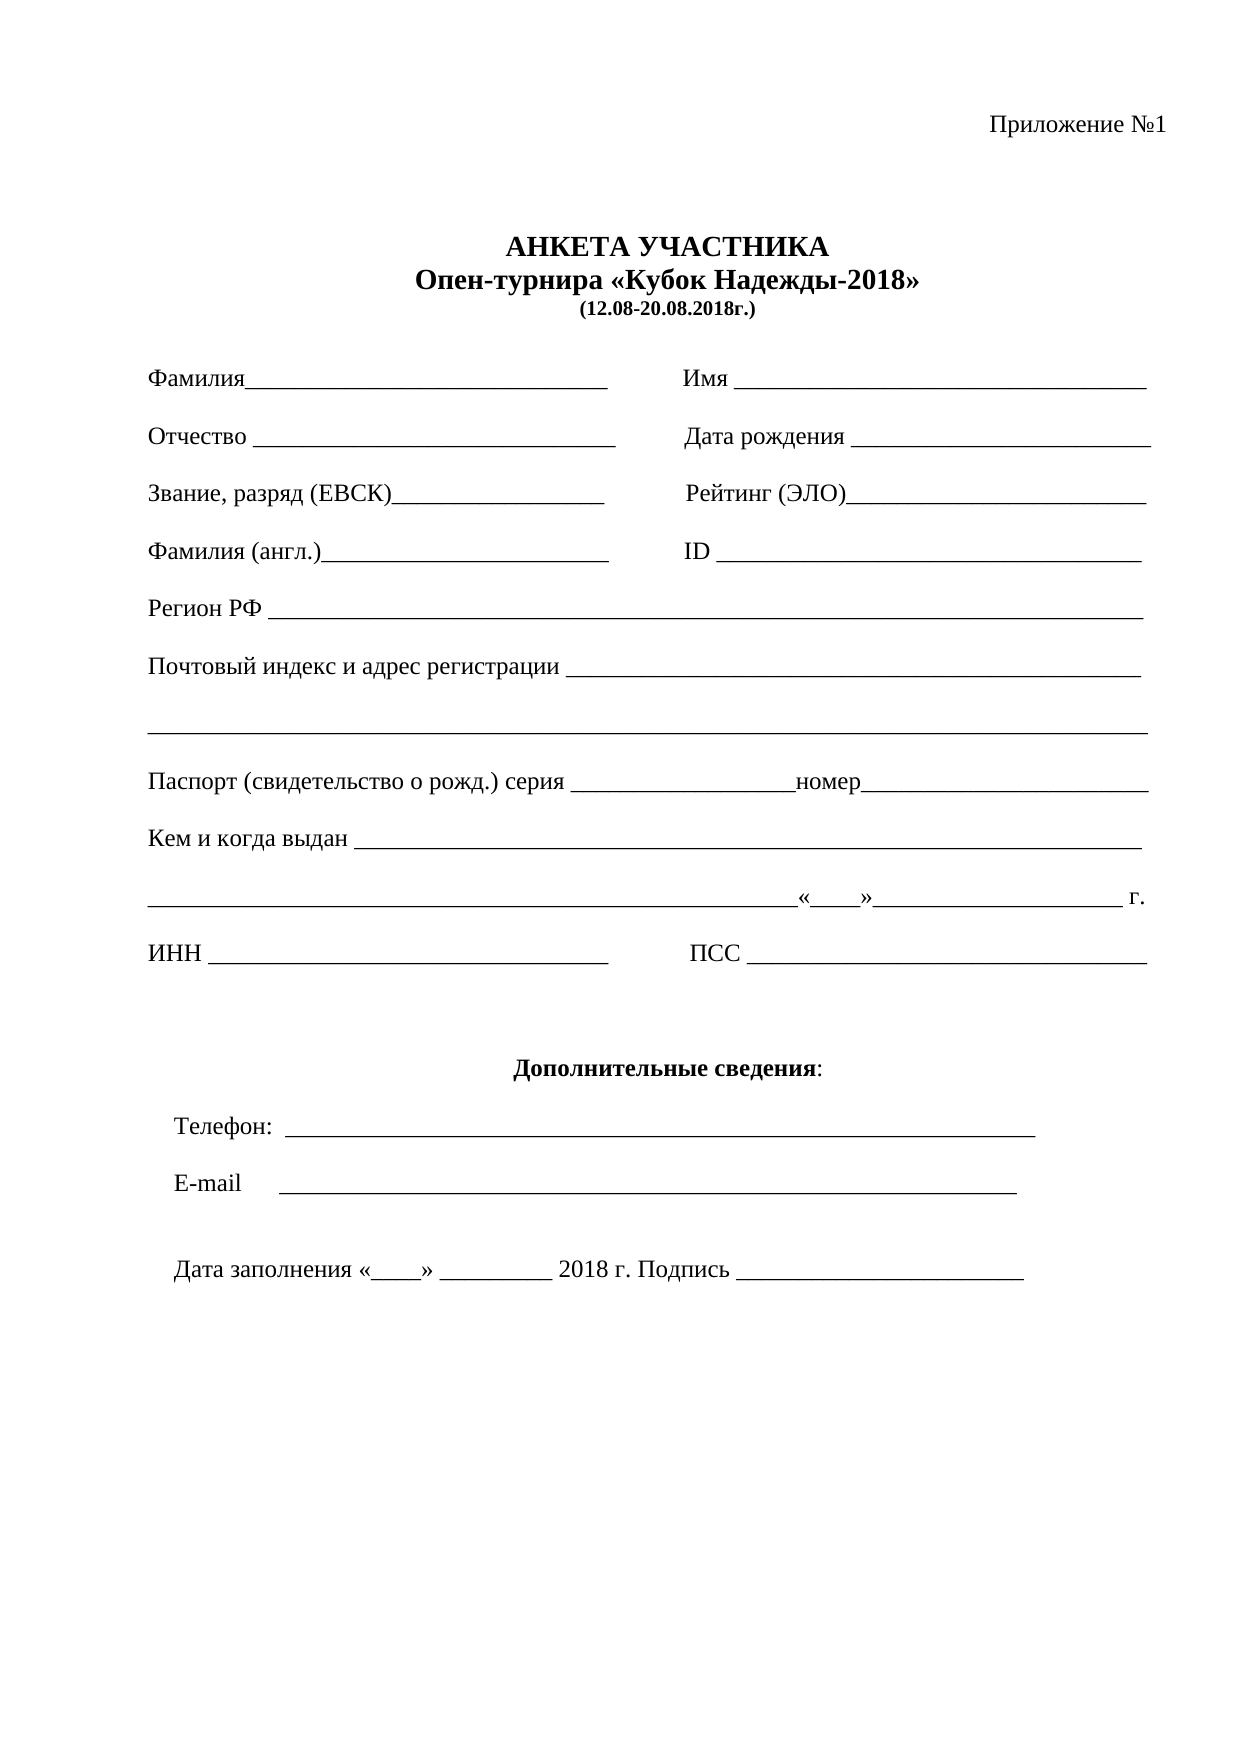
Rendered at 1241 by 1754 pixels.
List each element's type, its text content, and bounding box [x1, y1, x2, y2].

text ____________________________________________________«____»____________________ г. [148, 881, 1187, 909]
text Звание, разряд (ЕВСК)_________________ Рейтинг (ЭЛО)________________________ [148, 478, 1187, 507]
table_header Дополнительные сведения: Телефон: ____________________________________________________________ E-mail ___________________________________________________________ Дата заполнения «____» _________ 2018 г. Подпись _______________________ [163, 1025, 1173, 1283]
text Кем и когда выдан _______________________________________________________________ [148, 823, 1187, 852]
text Фамилия (англ.)_______________________ ID __________________________________ [148, 536, 1187, 564]
text Почтовый индекс и адрес регистрации ______________________________________________ [148, 651, 1187, 679]
text ИНН ________________________________ ПСС ________________________________ [148, 938, 1187, 967]
text ________________________________________________________________________________ [148, 708, 1187, 737]
text Регион РФ ______________________________________________________________________ [148, 593, 1187, 622]
text Отчество _____________________________ Дата рождения ________________________ [148, 421, 1187, 449]
table_header Приложение №1 АНКЕТА участника Опен-турнира «Кубок Надежды-2018» (12.08-20.08.2018г.) [157, 71, 1178, 344]
text Паспорт (свидетельство о рожд.) серия __________________номер_______________________ [148, 766, 1187, 794]
text Фамилия_____________________________ Имя _________________________________ [148, 363, 1187, 392]
